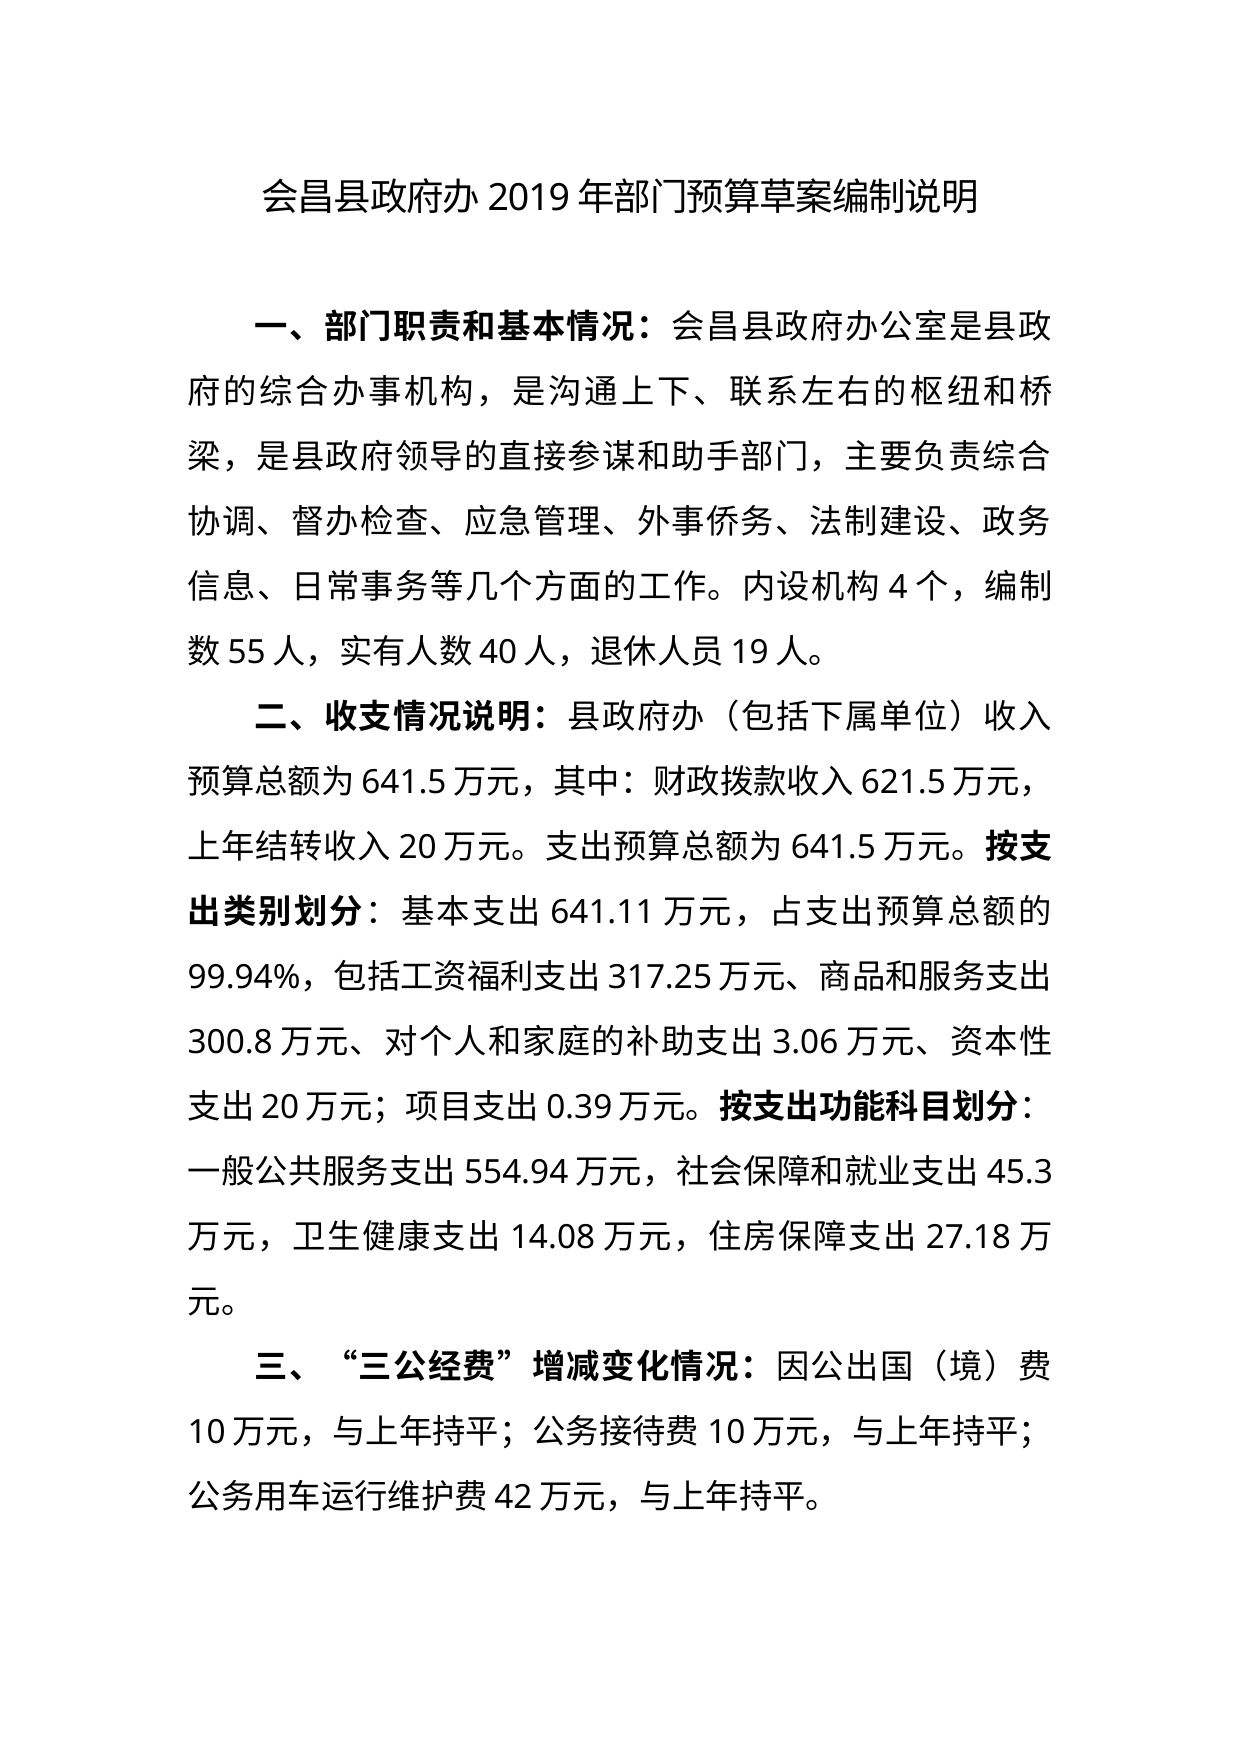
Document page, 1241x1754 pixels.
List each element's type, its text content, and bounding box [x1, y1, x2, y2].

text 会昌县政府办2019年部门预算草案编制说明 [187, 162, 1053, 227]
text 三、“三公经费”增减变化情况：因公出国（境）费10万元，与上年持平；公务接待费10万元，与上年持平；公务用车运行维护费42万元，与上年持平。 [187, 1332, 1053, 1527]
text 一、部门职责和基本情况：会昌县政府办公室是县政府的综合办事机构，是沟通上下、联系左右的枢纽和桥梁，是县政府领导的直接参谋和助手部门，主要负责综合协调、督办检查、应急管理、外事侨务、法制建设、政务信息、日常事务等几个方面的工作。内设机构4个，编制数55人，实有人数40人，退休人员19人。 [187, 292, 1053, 682]
text 二、收支情况说明：县政府办（包括下属单位）收入预算总额为641.5万元，其中：财政拨款收入621.5万元，上年结转收入20万元。支出预算总额为641.5万元。按支出类别划分：基本支出641.11万元，占支出预算总额的99.94%，包括工资福利支出317.25万元、商品和服务支出300.8万元、对个人和家庭的补助支出3.06万元、资本性支出20万元；项目支出0.39万元。按支出功能科目划分：一般公共服务支出554.94万元，社会保障和就业支出45.3万元，卫生健康支出14.08万元，住房保障支出27.18万元。 [187, 682, 1053, 1332]
